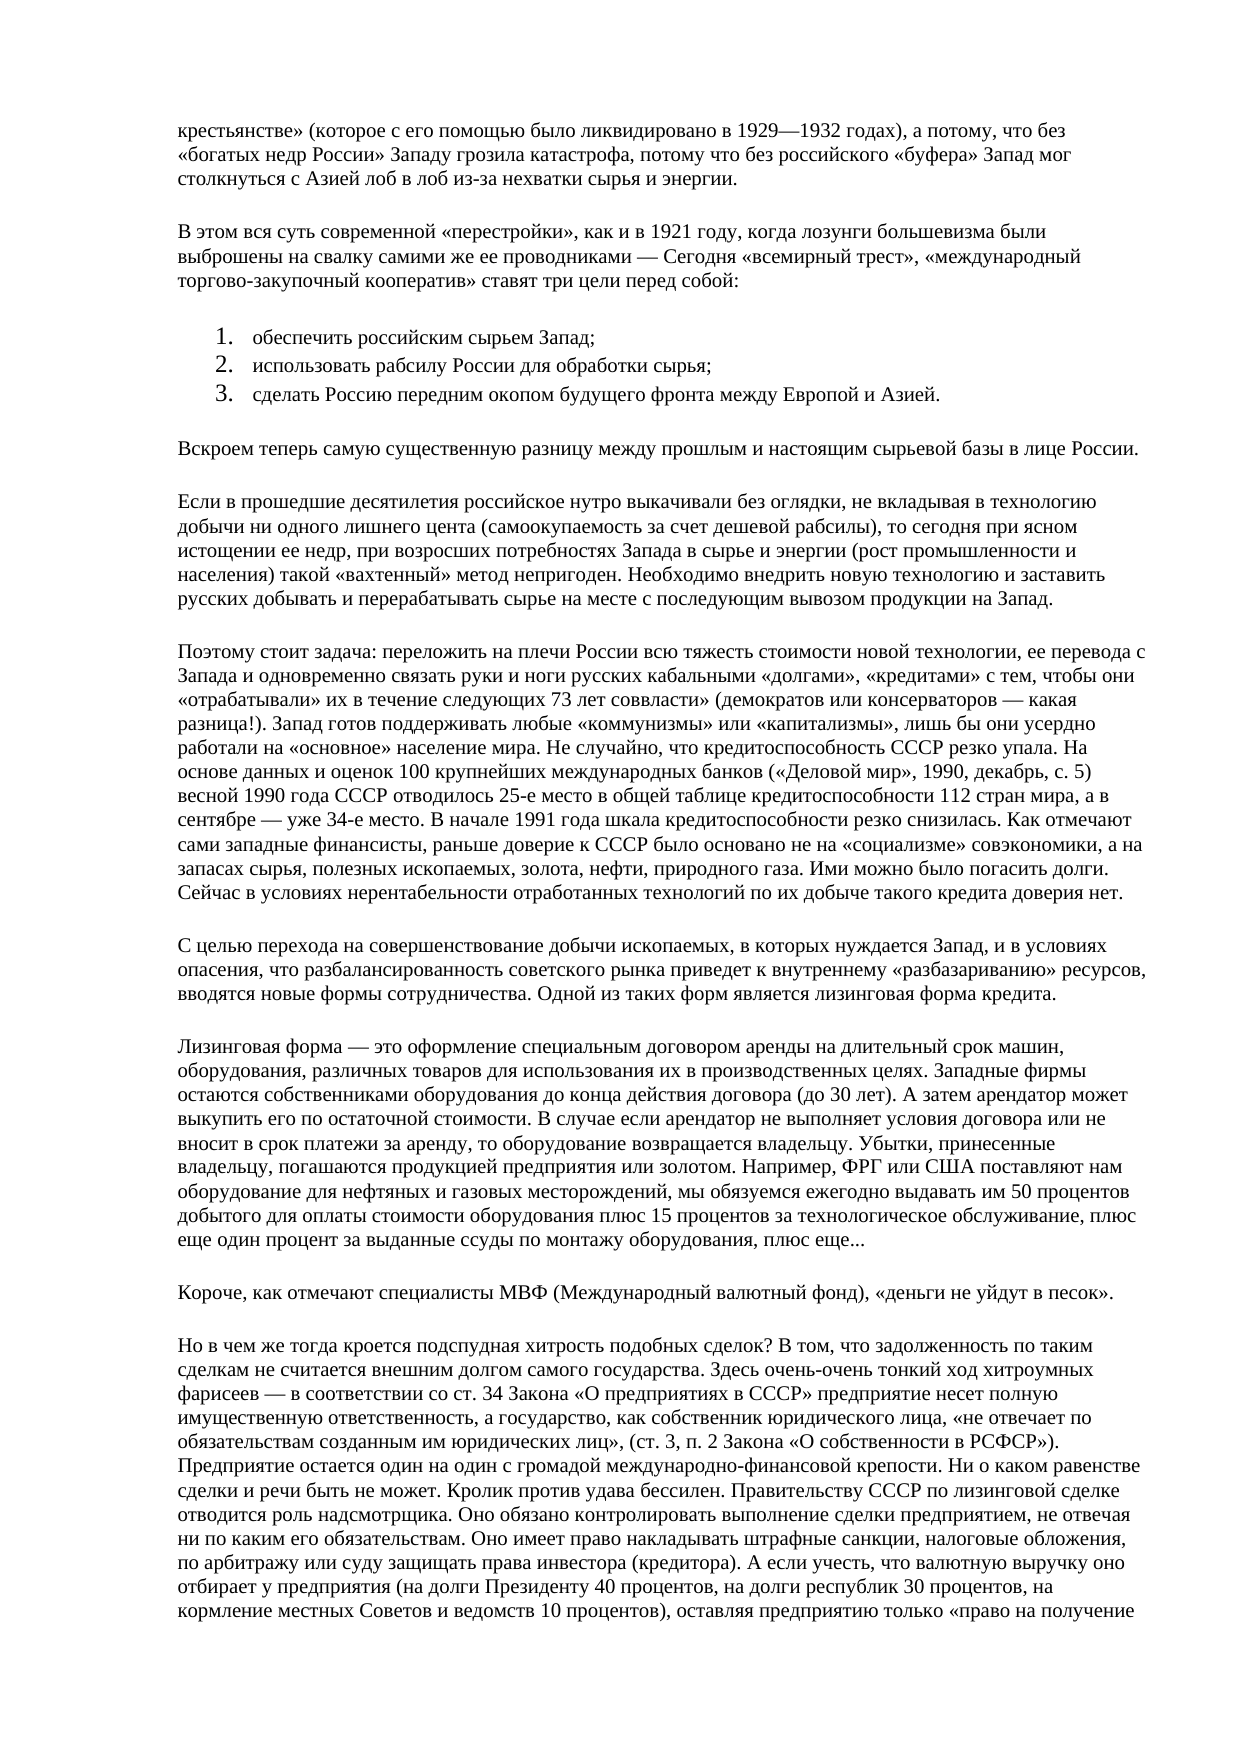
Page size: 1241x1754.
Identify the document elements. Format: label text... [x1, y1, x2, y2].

list использовать рабсилу России для обработки сырья; [215, 349, 1152, 378]
text Если в прошедшие десятилетия российское нутро выкачивали без оглядки, не вкладывая в технологию добычи ни одного лишнего цента (самоокупаемость за счет дешевой рабсилы), то сегодня при ясном истощении ее недр, при возросших потребностях Запада в сырье и энергии (рост промышленности и населения) такой «вахтенный» метод непригоден. Необходимо внедрить новую технологию и заставить русских добывать и перерабатывать сырье на месте с последующим вывозом продукции на Запад. [177, 489, 1152, 610]
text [177, 1333, 1152, 1622]
list сделать Россию передним окопом будущего фронта между Европой и Азией. [215, 378, 1152, 407]
text Вскроем теперь самую существенную разницу между прошлым и настоящим сырьевой базы в лице России. [177, 436, 1152, 460]
text Лизинговая форма — это оформление специальным договором аренды на длительный срок машин, оборудования, различных товаров для использования их в производственных целях. Западные фирмы остаются собственниками оборудования до конца действия договора (до 30 лет). А затем арендатор может выкупить его по остаточной стоимости. В случае если арендатор не выполняет условия договора или не вносит в срок платежи за аренду, то оборудование возвращается владельцу. Убытки, принесенные владельцу, погашаются продукцией предприятия или золотом. Например, ФРГ или США поставляют нам оборудование для нефтяных и газовых месторождений, мы обязуемся ежегодно выдавать им 50 процентов добытого для оплаты стоимости оборудования плюс 15 процентов за технологическое обслуживание, плюс еще один процент за выданные ссуды по монтажу оборудования, плюс еще... [177, 1034, 1152, 1251]
text Поэтому стоит задача: переложить на плечи России всю тяжесть стоимости новой технологии, ее перевода с Запада и одновременно связать руки и ноги русских кабальными «долгами», «кредитами» с тем, чтобы они «отрабатывали» их в течение следующих 73 лет соввласти» (демократов или консерваторов — какая разница!). Запад готов поддерживать любые «коммунизмы» или «капитализмы», лишь бы они усердно работали на «основное» население мира. Не случайно, что кредитоспособность СССР резко упала. На основе данных и оценок 100 крупнейших международных банков («Деловой мир», 1990, декабрь, с. 5) весной 1990 года СССР отводилось 25-е место в общей таблице кредитоспособности 112 стран мира, а в сентябре — уже 34-е место. В начале 1991 года шкала кредитоспособности резко снизилась. Как отмечают сами западные финансисты, раньше доверие к СССР было основано не на «социализме» совэкономики, а на запасах сырья, полезных ископаемых, золота, нефти, природного газа. Ими можно было погасить долги. Сейчас в условиях нерентабельности отработанных технологий по их добыче такого кредита доверия нет. [177, 639, 1152, 904]
text В этом вся суть современной «перестройки», как и в 1921 году, когда лозунги большевизма были выброшены на свалку самими же ее проводниками — Сегодня «всемирный трест», «международный торгово-закупочный кооператив» ставят три цели перед собой: [177, 219, 1152, 292]
text С целью перехода на совершенствование добычи ископаемых, в которых нуждается Запад, и в условиях опасения, что разбалансированность советского рынка приведет к внутреннему «разбазариванию» ресурсов, вводятся новые формы сотрудничества. Одной из таких форм является лизинговая форма кредита. [177, 933, 1152, 1005]
text Короче, как отмечают специалисты МВФ (Международный валютный фонд), «деньги не уйдут в песок». [177, 1280, 1152, 1304]
list обеспечить российским сырьем Запад; [215, 321, 1152, 349]
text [177, 118, 1152, 190]
